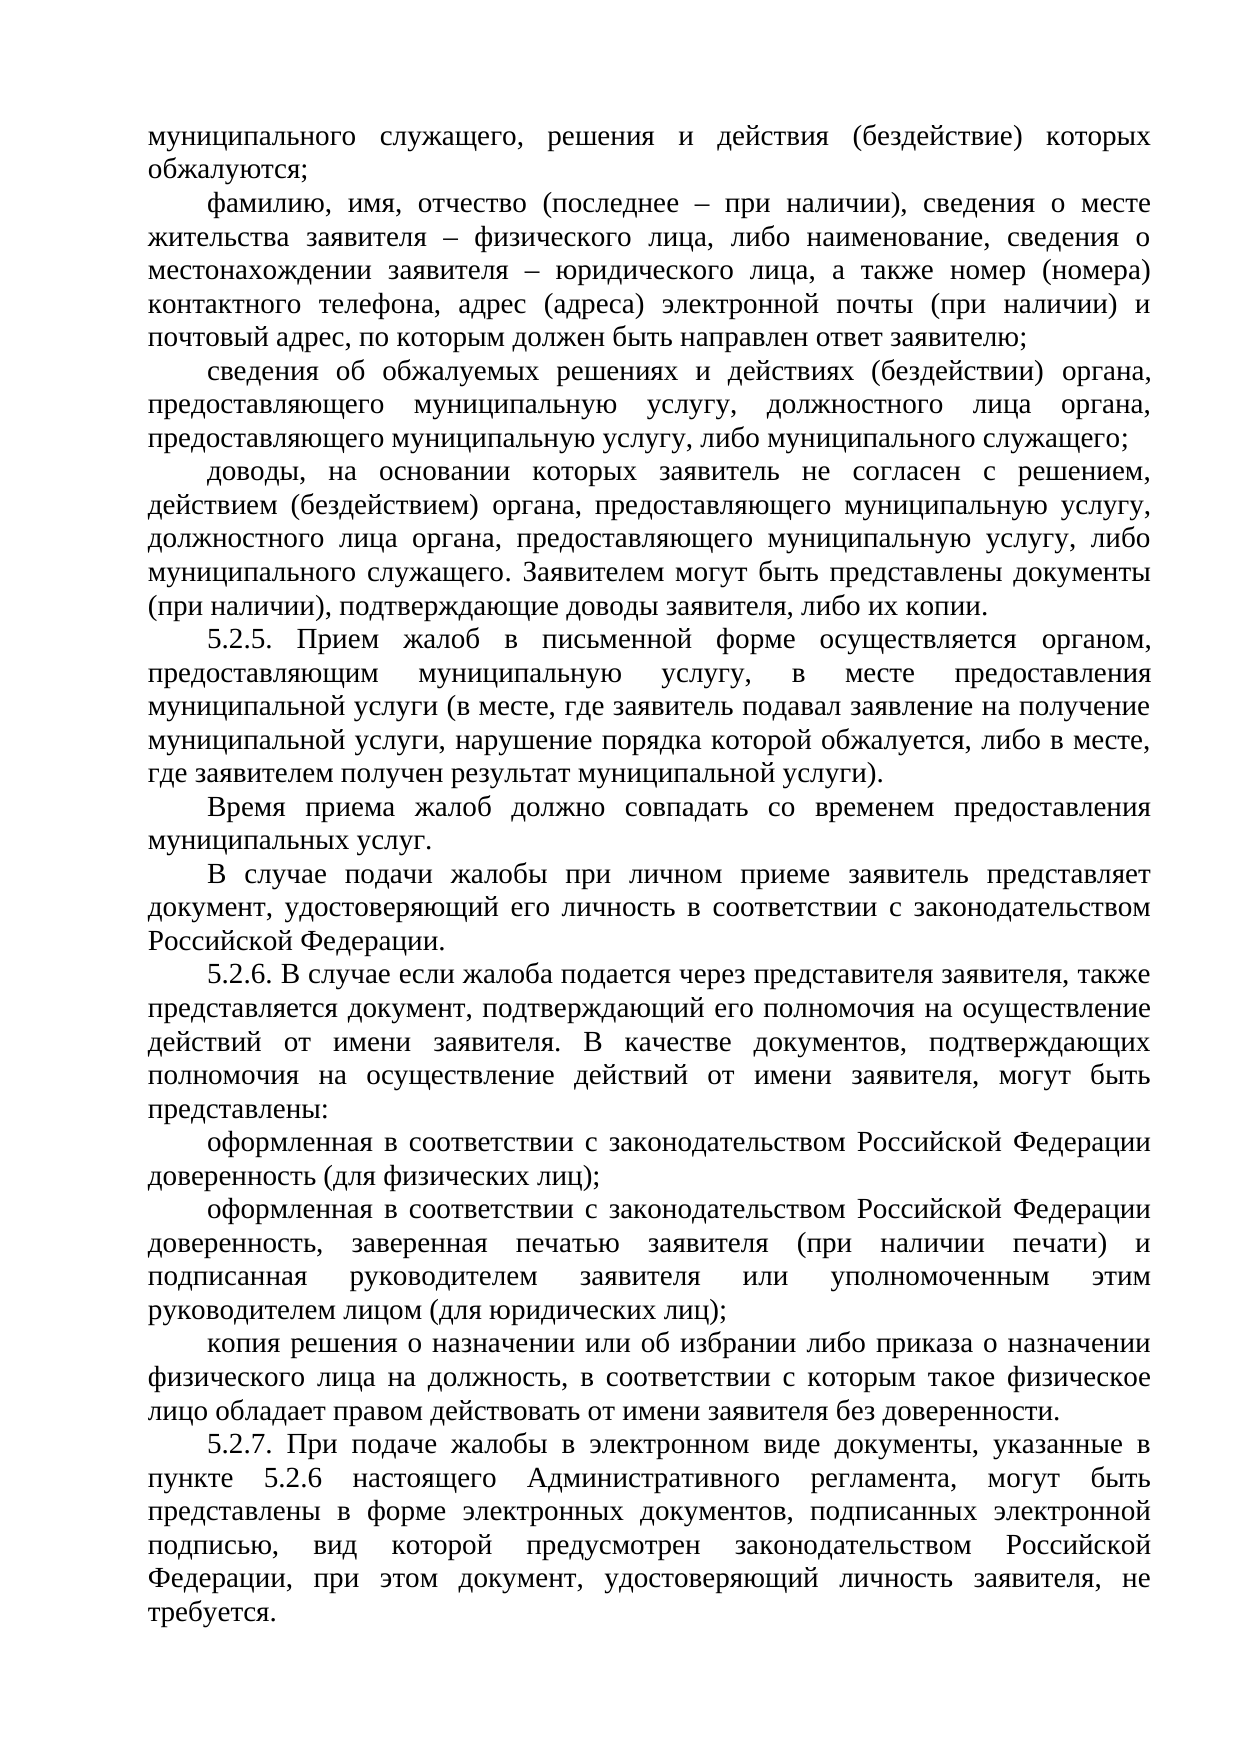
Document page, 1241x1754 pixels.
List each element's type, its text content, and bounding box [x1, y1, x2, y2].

text оформленная в соответствии с законодательством Российской Федерации доверенность (для физических лиц); [148, 1124, 1152, 1191]
text доводы, на основании которых заявитель не согласен с решением, действием (бездействием) органа, предоставляющего муниципальную услугу, должностного лица органа, предоставляющего муниципальную услугу, либо муниципального служащего. Заявителем могут быть представлены документы (при наличии), подтверждающие доводы заявителя, либо их копии. [148, 453, 1152, 621]
text 5.2.7. При подаче жалобы в электронном виде документы, указанные в пункте 5.2.6 настоящего Административного регламента, могут быть представлены в форме электронных документов, подписанных электронной подписью, вид которой предусмотрен законодательством Российской Федерации, при этом документ, удостоверяющий личность заявителя, не требуется. [148, 1426, 1152, 1627]
text Время приема жалоб должно совпадать со временем предоставления муниципальных услуг. [148, 789, 1152, 856]
text оформленная в соответствии с законодательством Российской Федерации доверенность, заверенная печатью заявителя (при наличии печати) и подписанная руководителем заявителя или уполномоченным этим руководителем лицом (для юридических лиц); [148, 1191, 1152, 1326]
text фамилию, имя, отчество (последнее – при наличии), сведения о месте жительства заявителя – физического лица, либо наименование, сведения о местонахождении заявителя – юридического лица, а также номер (номера) контактного телефона, адрес (адреса) электронной почты (при наличии) и почтовый адрес, по которым должен быть направлен ответ заявителю; [148, 185, 1152, 353]
text 5.2.6. В случае если жалоба подается через представителя заявителя, также представляется документ, подтверждающий его полномочия на осуществление действий от имени заявителя. В качестве документов, подтверждающих полномочия на осуществление действий от имени заявителя, могут быть представлены: [148, 957, 1152, 1124]
text 5.2.5. Прием жалоб в письменной форме осуществляется органом, предоставляющим муниципальную услугу, в месте предоставления муниципальной услуги (в месте, где заявитель подавал заявление на получение муниципальной услуги, нарушение порядка которой обжалуется, либо в месте, где заявителем получен результат муниципальной услуги). [148, 621, 1152, 789]
text сведения об обжалуемых решениях и действиях (бездействии) органа, предоставляющего муниципальную услугу, должностного лица органа, предоставляющего муниципальную услугу, либо муниципального служащего; [148, 353, 1152, 453]
text копия решения о назначении или об избрании либо приказа о назначении физического лица на должность, в соответствии с которым такое физическое лицо обладает правом действовать от имени заявителя без доверенности. [148, 1326, 1152, 1426]
text В случае подачи жалобы при личном приеме заявитель представляет документ, удостоверяющий его личность в соответствии с законодательством Российской Федерации. [148, 856, 1152, 957]
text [148, 118, 1152, 185]
